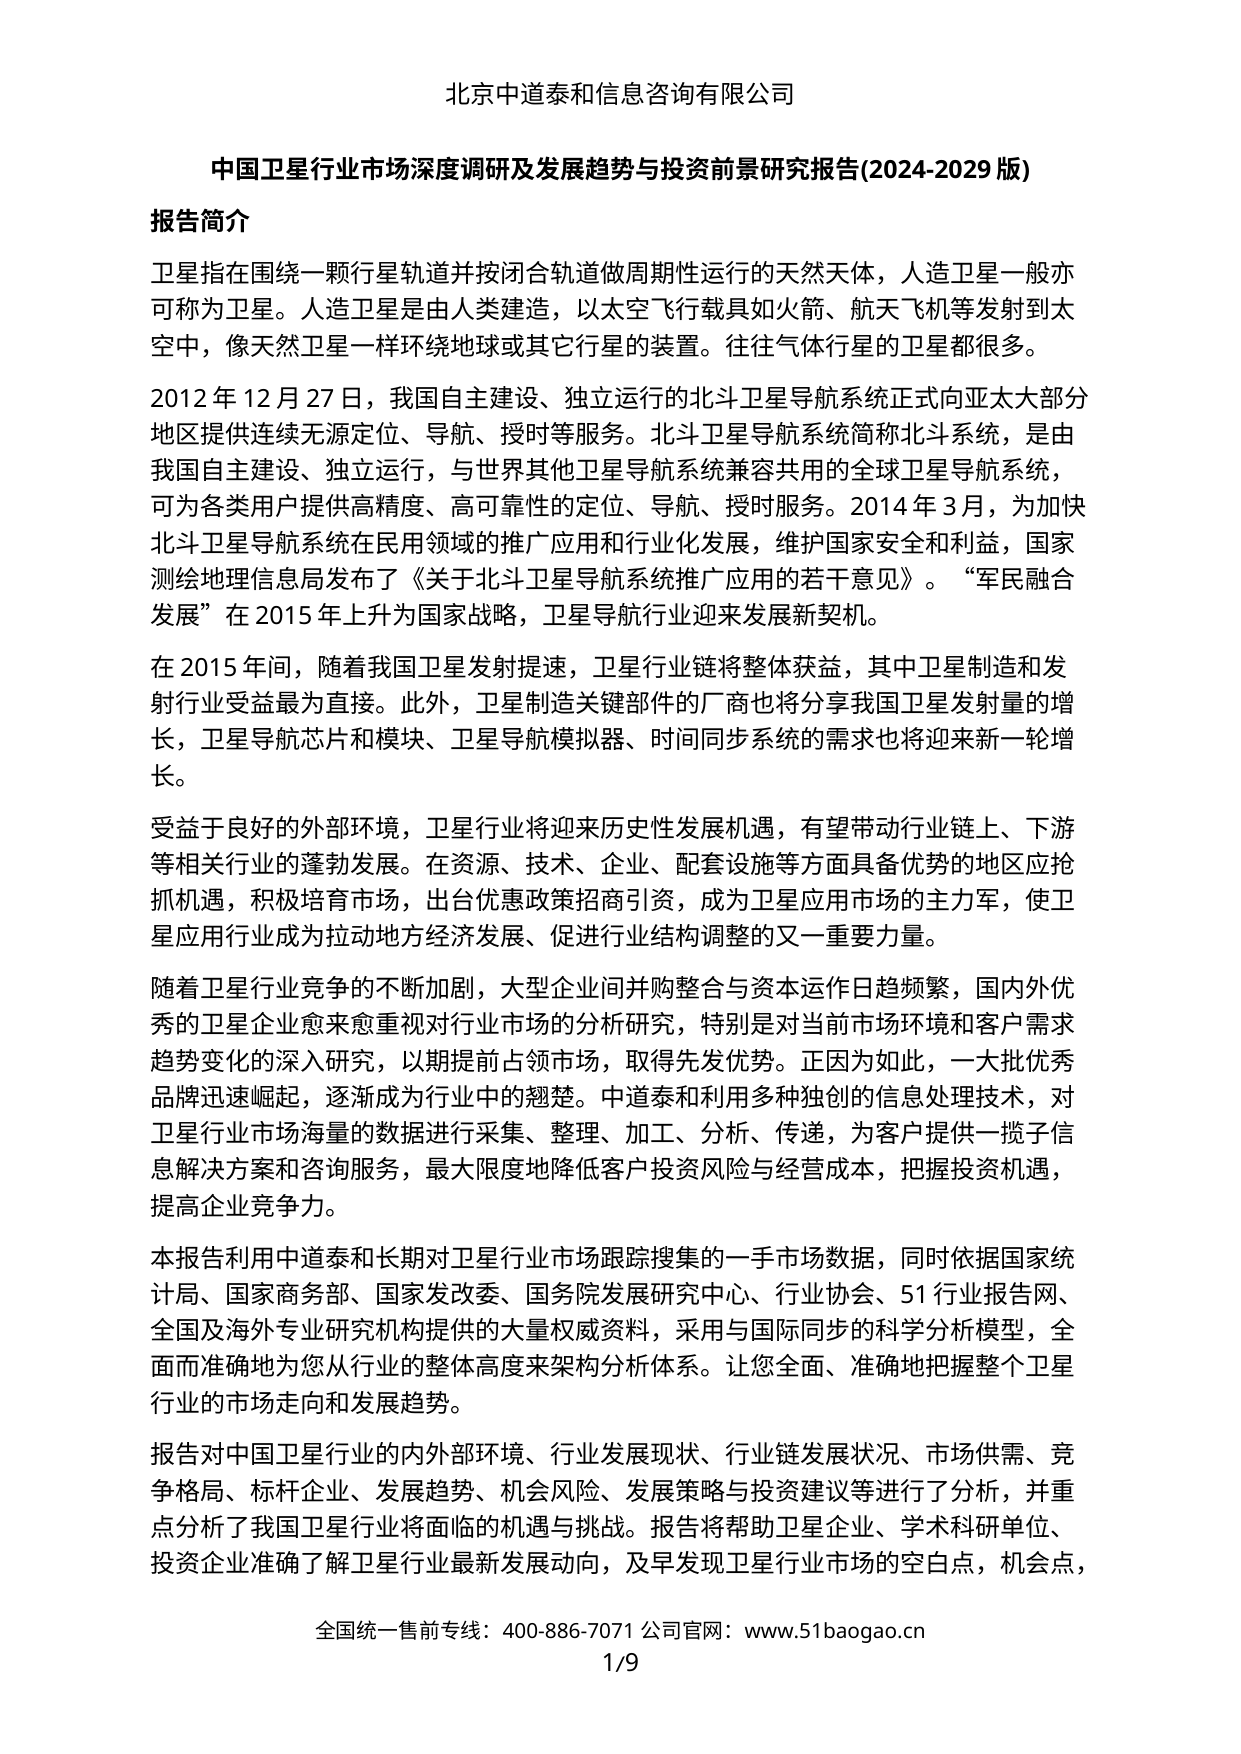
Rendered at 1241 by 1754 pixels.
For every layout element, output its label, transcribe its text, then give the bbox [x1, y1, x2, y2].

text 本报告利用中道泰和长期对卫星行业市场跟踪搜集的一手市场数据，同时依据国家统计局、国家商务部、国家发改委、国务院发展研究中心、行业协会、51行业报告网、全国及海外专业研究机构提供的大量权威资料，采用与国际同步的科学分析模型，全面而准确地为您从行业的整体高度来架构分析体系。让您全面、准确地把握整个卫星行业的市场走向和发展趋势。 [150, 1238, 1090, 1419]
text 卫星指在围绕一颗行星轨道并按闭合轨道做周期性运行的天然天体，人造卫星一般亦可称为卫星。人造卫星是由人类建造，以太空飞行载具如火箭、航天飞机等发射到太空中，像天然卫星一样环绕地球或其它行星的装置。往往气体行星的卫星都很多。 [150, 254, 1090, 362]
text 中国卫星行业市场深度调研及发展趋势与投资前景研究报告(2024-2029版) [150, 150, 1090, 186]
text 报告简介 [150, 202, 1090, 238]
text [150, 1435, 1090, 1580]
text 在2015年间，随着我国卫星发射提速，卫星行业链将整体获益，其中卫星制造和发射行业受益最为直接。此外，卫星制造关键部件的厂商也将分享我国卫星发射量的增长，卫星导航芯片和模块、卫星导航模拟器、时间同步系统的需求也将迎来新一轮增长。 [150, 647, 1090, 792]
text 随着卫星行业竞争的不断加剧，大型企业间并购整合与资本运作日趋频繁，国内外优秀的卫星企业愈来愈重视对行业市场的分析研究，特别是对当前市场环境和客户需求趋势变化的深入研究，以期提前占领市场，取得先发优势。正因为如此，一大批优秀品牌迅速崛起，逐渐成为行业中的翘楚。中道泰和利用多种独创的信息处理技术，对卫星行业市场海量的数据进行采集、整理、加工、分析、传递，为客户提供一揽子信息解决方案和咨询服务，最大限度地降低客户投资风险与经营成本，把握投资机遇，提高企业竞争力。 [150, 969, 1090, 1222]
text 2012年12月27日，我国自主建设、独立运行的北斗卫星导航系统正式向亚太大部分地区提供连续无源定位、导航、授时等服务。北斗卫星导航系统简称北斗系统，是由我国自主建设、独立运行，与世界其他卫星导航系统兼容共用的全球卫星导航系统，可为各类用户提供高精度、高可靠性的定位、导航、授时服务。2014年3月，为加快北斗卫星导航系统在民用领域的推广应用和行业化发展，维护国家安全和利益，国家测绘地理信息局发布了《关于北斗卫星导航系统推广应用的若干意见》。“军民融合发展”在2015年上升为国家战略，卫星导航行业迎来发展新契机。 [150, 378, 1090, 632]
text 受益于良好的外部环境，卫星行业将迎来历史性发展机遇，有望带动行业链上、下游等相关行业的蓬勃发展。在资源、技术、企业、配套设施等方面具备优势的地区应抢抓机遇，积极培育市场，出台优惠政策招商引资，成为卫星应用市场的主力军，使卫星应用行业成为拉动地方经济发展、促进行业结构调整的又一重要力量。 [150, 808, 1090, 953]
